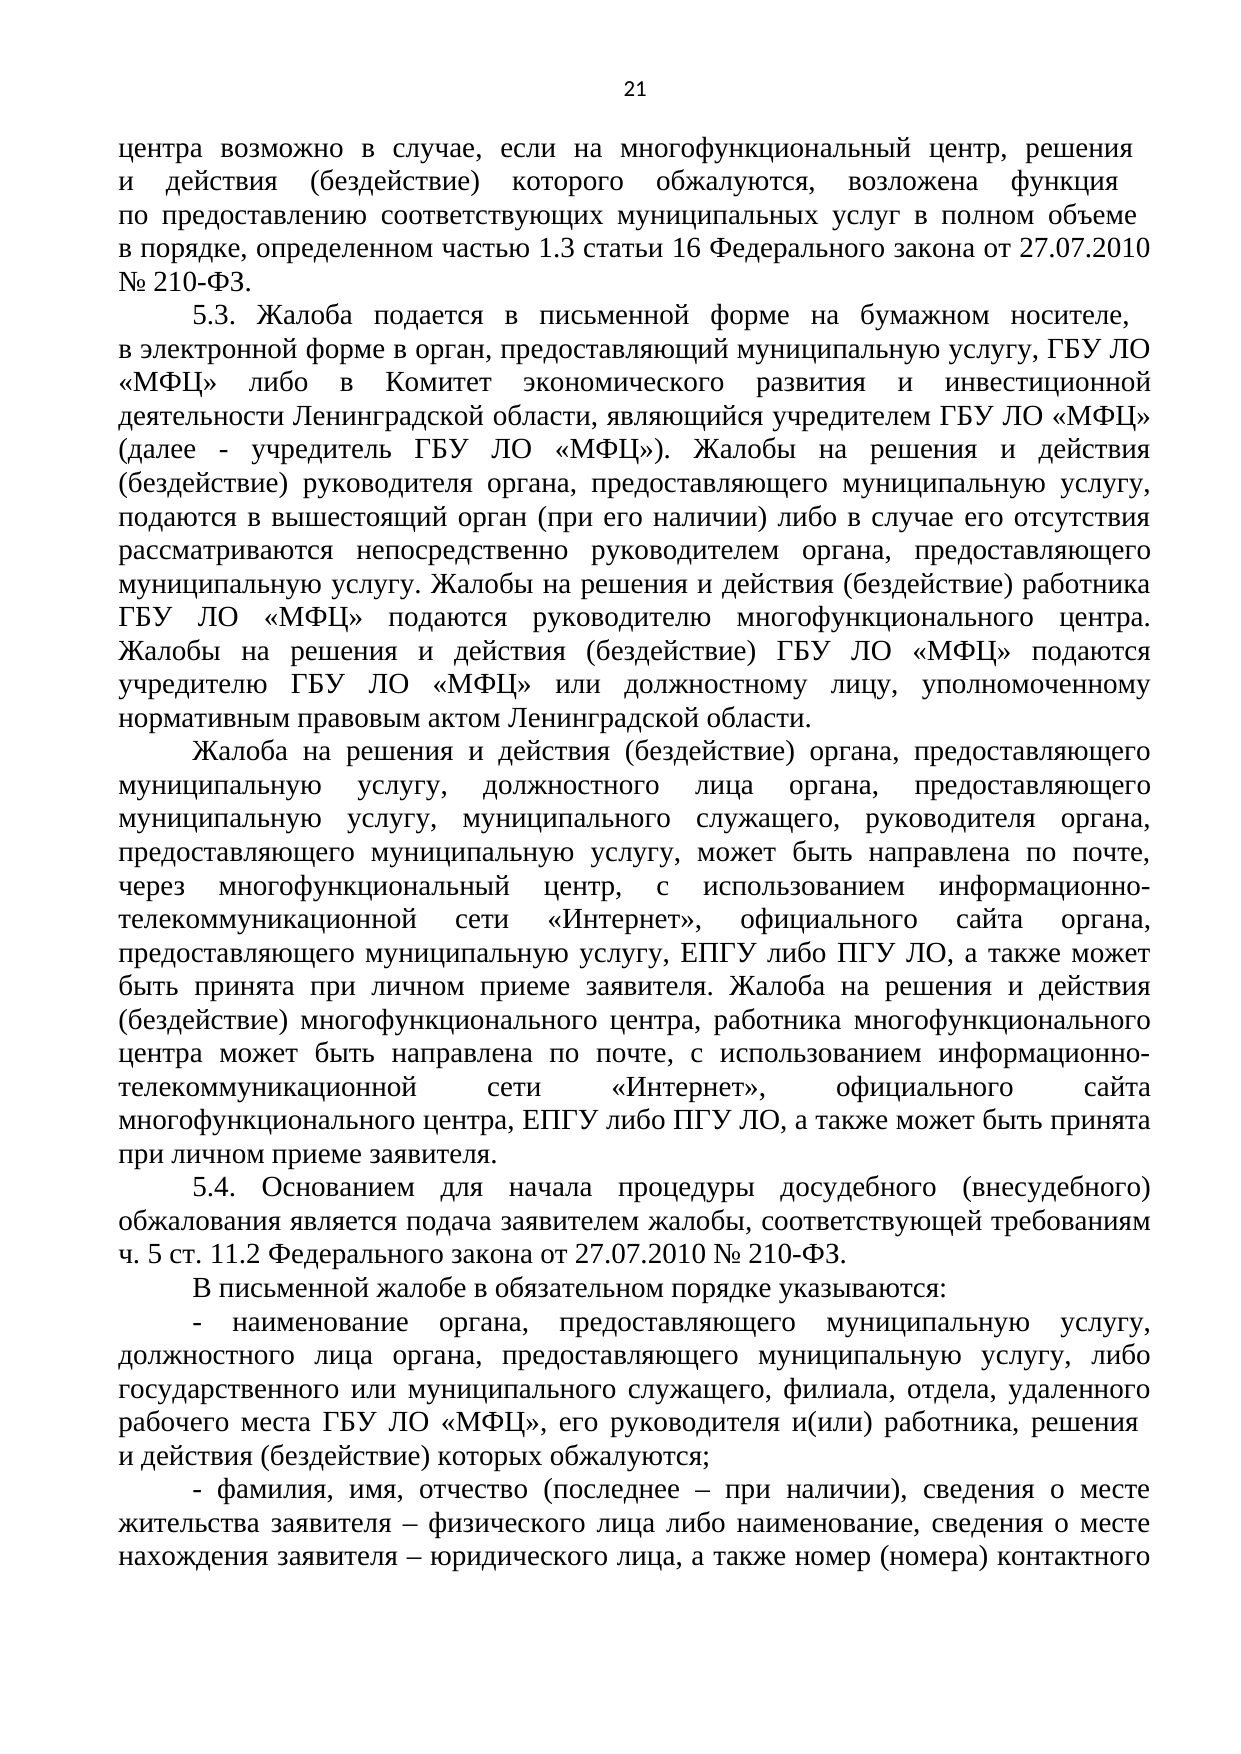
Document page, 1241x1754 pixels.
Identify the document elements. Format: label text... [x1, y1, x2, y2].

text 5.3. Жалоба подается в письменной форме на бумажном носителе, в электронной форме в орган, предоставляющий муниципальную услугу, ГБУ ЛО «МФЦ» либо в Комитет экономического развития и инвестиционной деятельности Ленинградской области, являющийся учредителем ГБУ ЛО «МФЦ» (далее - учредитель ГБУ ЛО «МФЦ»). Жалобы на решения и действия (бездействие) руководителя органа, предоставляющего муниципальную услугу, подаются в вышестоящий орган (при его наличии) либо в случае его отсутствия рассматриваются непосредственно руководителем органа, предоставляющего муниципальную услугу. Жалобы на решения и действия (бездействие) работника ГБУ ЛО «МФЦ» подаются руководителю многофункционального центра. Жалобы на решения и действия (бездействие) ГБУ ЛО «МФЦ» подаются учредителю ГБУ ЛО «МФЦ» или должностному лицу, уполномоченному нормативным правовым актом Ленинградской области. [118, 297, 1152, 733]
text - наименование органа, предоставляющего муниципальную услугу, должностного лица органа, предоставляющего муниципальную услугу, либо государственного или муниципального служащего, филиала, отдела, удаленного рабочего места ГБУ ЛО «МФЦ», его руководителя и(или) работника, решения и действия (бездействие) которых обжалуются; [118, 1304, 1152, 1471]
text Жалоба на решения и действия (бездействие) органа, предоставляющего муниципальную услугу, должностного лица органа, предоставляющего муниципальную услугу, муниципального служащего, руководителя органа, предоставляющего муниципальную услугу, может быть направлена по почте, через многофункциональный центр, с использованием информационно-телекоммуникационной сети «Интернет», официального сайта органа, предоставляющего муниципальную услугу, ЕПГУ либо ПГУ ЛО, а также может быть принята при личном приеме заявителя. Жалоба на решения и действия (бездействие) многофункционального центра, работника многофункционального центра может быть направлена по почте, с использованием информационно-телекоммуникационной сети «Интернет», официального сайта многофункционального центра, ЕПГУ либо ПГУ ЛО, а также может быть принята при личном приеме заявителя. [118, 733, 1152, 1169]
text 5.4. Основанием для начала процедуры досудебного (внесудебного) обжалования является подача заявителем жалобы, соответствующей требованиям ч. 5 ст. 11.2 Федерального закона от 27.07.2010 № 210-ФЗ. [118, 1169, 1152, 1270]
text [118, 130, 1152, 297]
text В письменной жалобе в обязательном порядке указываются: [118, 1270, 1152, 1304]
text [118, 1471, 1152, 1572]
